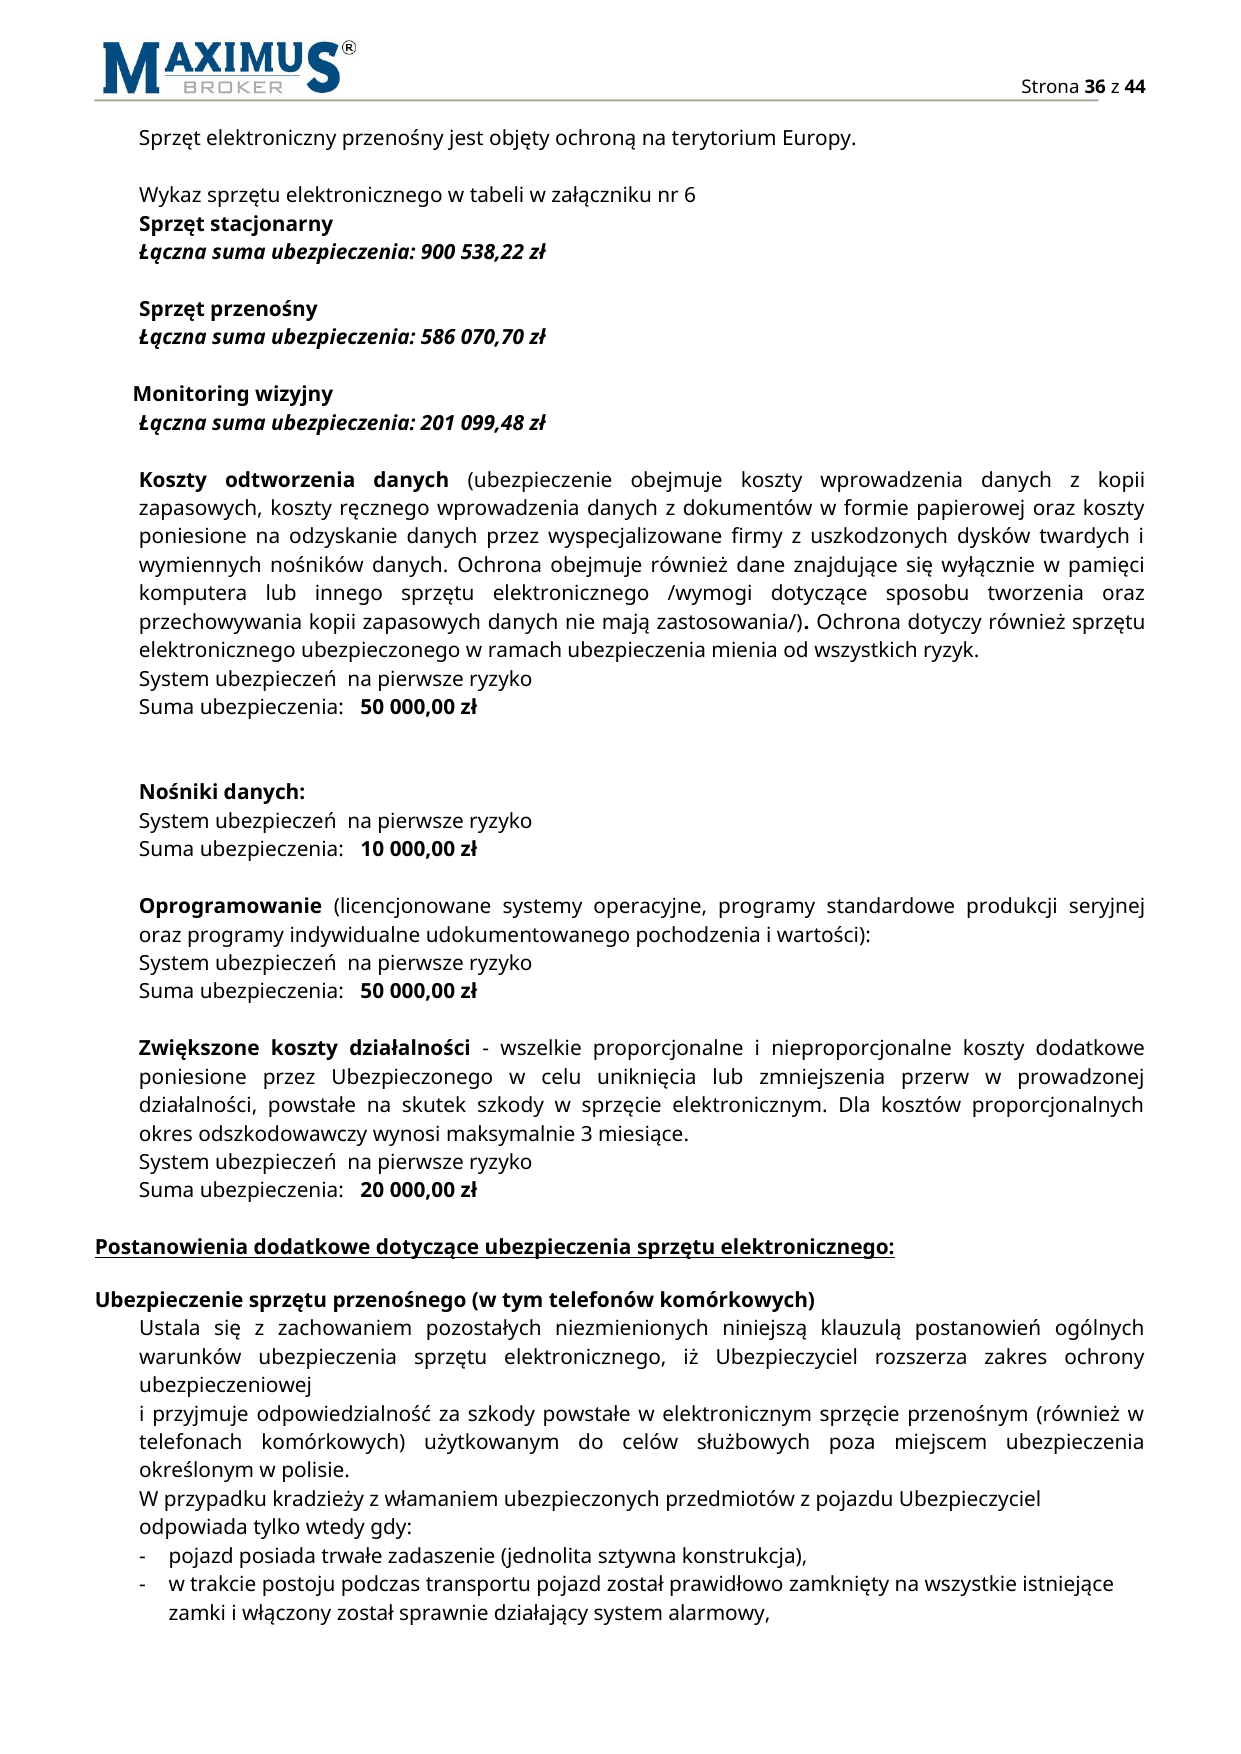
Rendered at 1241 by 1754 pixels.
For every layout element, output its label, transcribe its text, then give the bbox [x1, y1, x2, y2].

list w trakcie postoju podczas transportu pojazd został prawidłowo zamknięty na wszystkie istniejące zamki i włączony został sprawnie działający system alarmowy, [139, 1569, 1146, 1626]
text Oprogramowanie (licencjonowane systemy operacyjne, programy standardowe produkcji seryjnej oraz programy indywidualne udokumentowanego pochodzenia i wartości): [139, 891, 1146, 948]
text Suma ubezpieczenia: 50 000,00 zł [139, 692, 1146, 721]
text Suma ubezpieczenia: 20 000,00 zł [139, 1176, 1146, 1204]
text System ubezpieczeń na pierwsze ryzyko [139, 948, 1146, 977]
text System ubezpieczeń na pierwsze ryzyko [139, 806, 1146, 834]
text System ubezpieczeń na pierwsze ryzyko [139, 1147, 1146, 1176]
text Sprzęt stacjonarny [139, 209, 1146, 237]
subtitle Ubezpieczenie sprzętu przenośnego (w tym telefonów komórkowych) [94, 1285, 1146, 1313]
list pojazd posiada trwałe zadaszenie (jednolita sztywna konstrukcja), [139, 1541, 1146, 1569]
subtitle Postanowienia dodatkowe dotyczące ubezpieczenia sprzętu elektronicznego: [94, 1232, 1146, 1261]
text Sprzęt elektroniczny przenośny jest objęty ochroną na terytorium Europy. [139, 123, 1146, 152]
text Łączna suma ubezpieczenia: 201 099,48 zł [139, 408, 1146, 436]
picture [97, 36, 362, 98]
text Łączna suma ubezpieczenia: 586 070,70 zł [139, 322, 1146, 351]
text Suma ubezpieczenia: 10 000,00 zł [139, 834, 1146, 863]
text Wykaz sprzętu elektronicznego w tabeli w załączniku nr 6 [139, 180, 1146, 209]
text Łączna suma ubezpieczenia: 900 538,22 zł [139, 237, 1146, 266]
text Sprzęt przenośny [139, 294, 1146, 322]
text Koszty odtworzenia danych (ubezpieczenie obejmuje koszty wprowadzenia danych z kopii zapasowych, koszty ręcznego wprowadzenia danych z dokumentów w formie papierowej oraz koszty poniesione na odzyskanie danych przez wyspecjalizowane firmy z uszkodzonych dysków twardych i wymiennych nośników danych. Ochrona obejmuje również dane znajdujące się wyłącznie w pamięci komputera lub innego sprzętu elektronicznego /wymogi dotyczące sposobu tworzenia oraz przechowywania kopii zapasowych danych nie mają zastosowania/). Ochrona dotyczy również sprzętu elektronicznego ubezpieczonego w ramach ubezpieczenia mienia od wszystkich ryzyk. [139, 465, 1146, 664]
text Monitoring wizyjny [94, 379, 1146, 408]
text System ubezpieczeń na pierwsze ryzyko [139, 664, 1146, 692]
text W przypadku kradzieży z włamaniem ubezpieczonych przedmiotów z pojazdu Ubezpieczyciel odpowiada tylko wtedy gdy: [139, 1484, 1146, 1541]
text Nośniki danych: [139, 777, 1146, 806]
text Suma ubezpieczenia: 50 000,00 zł [139, 977, 1146, 1005]
text Zwiększone koszty działalności - wszelkie proporcjonalne i nieproporcjonalne koszty dodatkowe poniesione przez Ubezpieczonego w celu uniknięcia lub zmniejszenia przerw w prowadzonej działalności, powstałe na skutek szkody w sprzęcie elektronicznym. Dla kosztów proporcjonalnych okres odszkodowawczy wynosi maksymalnie 3 miesiące. [139, 1033, 1146, 1147]
text Ustala się z zachowaniem pozostałych niezmienionych niniejszą klauzulą postanowień ogólnych warunków ubezpieczenia sprzętu elektronicznego, iż Ubezpieczyciel rozszerza zakres ochrony ubezpieczeniowej i przyjmuje odpowiedzialność za szkody powstałe w elektronicznym sprzęcie przenośnym (również w telefonach komórkowych) użytkowanym do celów służbowych poza miejscem ubezpieczenia określonym w polisie. [139, 1313, 1146, 1484]
